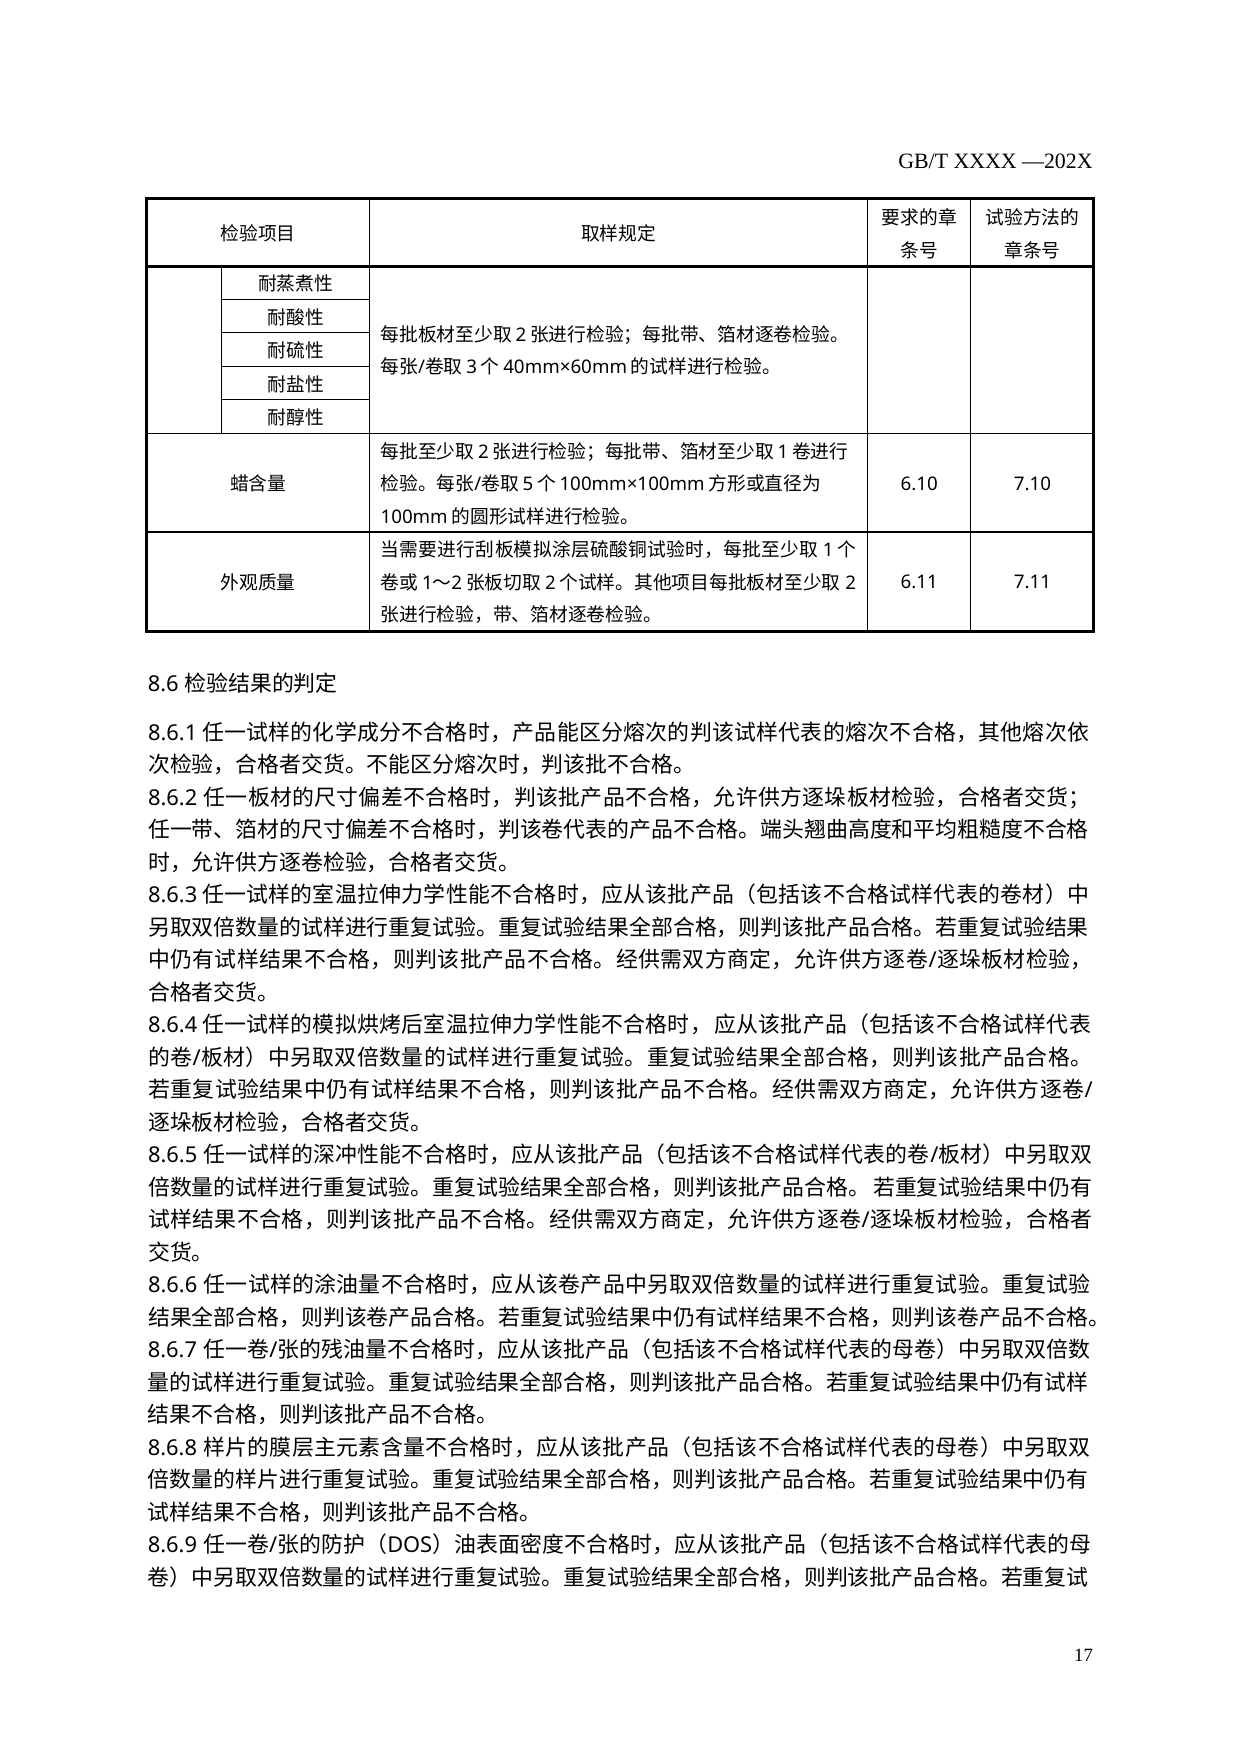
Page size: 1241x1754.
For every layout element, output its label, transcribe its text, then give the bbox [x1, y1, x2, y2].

table_cell 当需要进行刮板模拟涂层硫酸铜试验时，每批至少取1个卷或1～2张板切取2个试样。其他项目每批板材至少取2张进行检验，带、箔材逐卷检验。 [370, 533, 867, 630]
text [148, 1527, 1092, 1592]
table_cell 蜡含量 [148, 434, 369, 531]
table_header 要求的章条号 [868, 200, 970, 265]
table_cell 每批至少取2张进行检验；每批带、箔材至少取1卷进行检验。每张/卷取5个100mm×100mm方形或直径为100mm的圆形试样进行检验。 [370, 434, 867, 531]
text 8.6.1任一试样的化学成分不合格时，产品能区分熔次的判该试样代表的熔次不合格，其他熔次依次检验，合格者交货。不能区分熔次时，判该批不合格。 [148, 714, 1092, 779]
table_cell 6.11 [868, 533, 970, 630]
table_header 试验方法的章条号 [971, 200, 1092, 265]
text 8.6.6 任一试样的涂油量不合格时，应从该卷产品中另取双倍数量的试样进行重复试验。重复试验结果全部合格，则判该卷产品合格。若重复试验结果中仍有试样结果不合格，则判该卷产品不合格。 [148, 1267, 1092, 1332]
text 8.6.2 任一板材的尺寸偏差不合格时，判该批产品不合格，允许供方逐垛板材检验，合格者交货；任一带、箔材的尺寸偏差不合格时，判该卷代表的产品不合格。端头翘曲高度和平均粗糙度不合格时，允许供方逐卷检验，合格者交货。 [148, 779, 1092, 877]
table_cell 7.10 [971, 434, 1092, 531]
table_cell 外观质量 [148, 533, 369, 630]
table_cell 6.10 [868, 434, 970, 531]
text 8.6.7 任一卷/张的残油量不合格时，应从该批产品（包括该不合格试样代表的母卷）中另取双倍数量的试样进行重复试验。重复试验结果全部合格，则判该批产品合格。若重复试验结果中仍有试样结果不合格，则判该批产品不合格。 [148, 1332, 1092, 1429]
text 8.6.8 样片的膜层主元素含量不合格时，应从该批产品（包括该不合格试样代表的母卷）中另取双倍数量的样片进行重复试验。重复试验结果全部合格，则判该批产品合格。若重复试验结果中仍有试样结果不合格，则判该批产品不合格。 [148, 1429, 1092, 1527]
table_cell 耐盐性 [222, 367, 369, 399]
table_cell 7.11 [971, 533, 1092, 630]
table_cell 耐蒸煮性 [222, 268, 369, 299]
table_cell 耐醇性 [222, 400, 369, 433]
table_cell 每批板材至少取2张进行检验；每批带、箔材逐卷检验。每张/卷取3个40mm×60mm的试样进行检验。 [370, 268, 867, 433]
table_cell 耐硫性 [222, 333, 369, 366]
text 8.6 检验结果的判定 [148, 666, 1092, 698]
table_header 检验项目 [148, 200, 369, 265]
text 8.6.4任一试样的模拟烘烤后室温拉伸力学性能不合格时，应从该批产品（包括该不合格试样代表的卷/板材）中另取双倍数量的试样进行重复试验。重复试验结果全部合格，则判该批产品合格。若重复试验结果中仍有试样结果不合格，则判该批产品不合格。经供需双方商定，允许供方逐卷/逐垛板材检验，合格者交货。 [148, 1007, 1092, 1137]
text 8.6.3任一试样的室温拉伸力学性能不合格时，应从该批产品（包括该不合格试样代表的卷材）中另取双倍数量的试样进行重复试验。重复试验结果全部合格，则判该批产品合格。若重复试验结果中仍有试样结果不合格，则判该批产品不合格。经供需双方商定，允许供方逐卷/逐垛板材检验，合格者交货。 [148, 877, 1092, 1007]
table_cell 耐酸性 [222, 300, 369, 332]
table_header 取样规定 [370, 200, 867, 265]
text 8.6.5 任一试样的深冲性能不合格时，应从该批产品（包括该不合格试样代表的卷/板材）中另取双倍数量的试样进行重复试验。重复试验结果全部合格，则判该批产品合格。若重复试验结果中仍有试样结果不合格，则判该批产品不合格。经供需双方商定，允许供方逐卷/逐垛板材检验，合格者交货。 [148, 1137, 1092, 1267]
